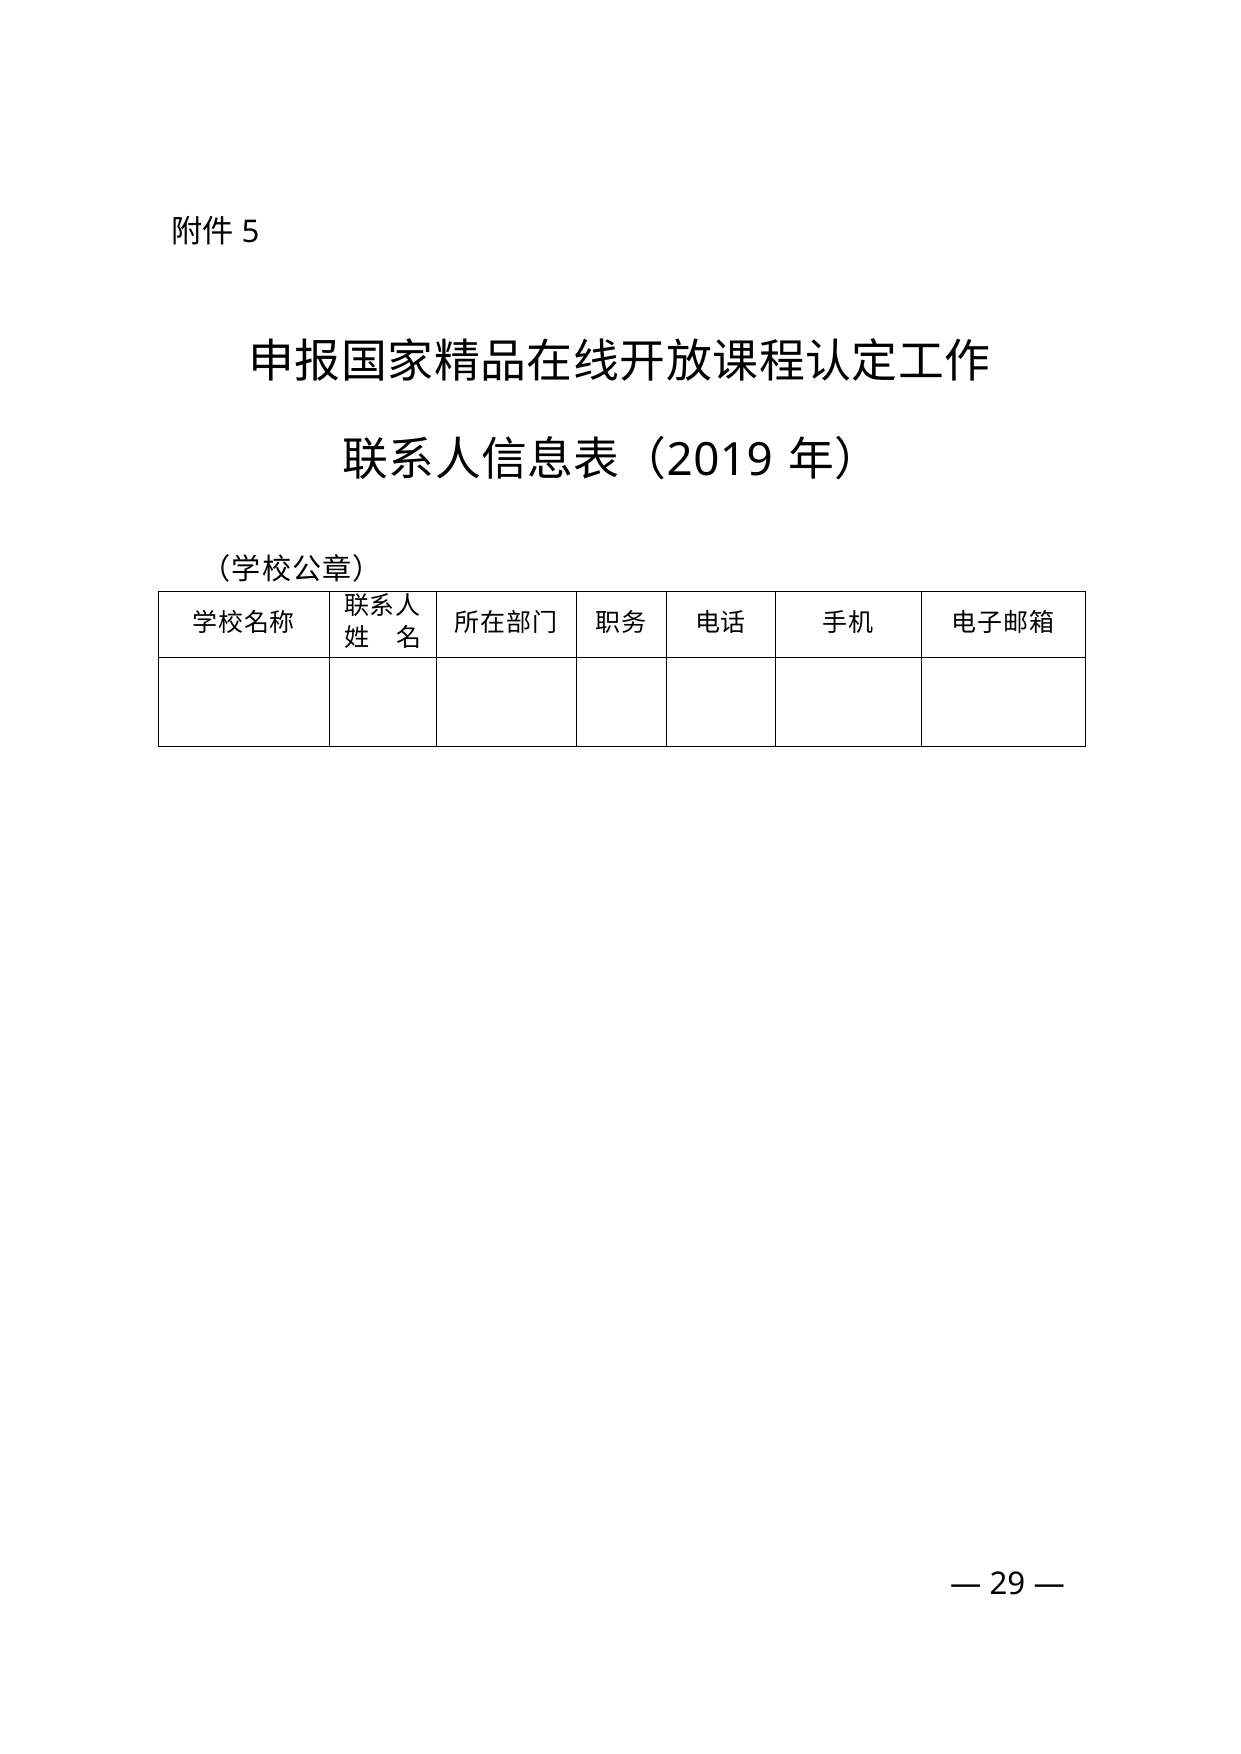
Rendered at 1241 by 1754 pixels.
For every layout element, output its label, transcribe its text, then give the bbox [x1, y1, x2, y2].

table_cell [330, 658, 436, 746]
table_header 学校名称 [159, 592, 329, 657]
table_header 手机 [776, 592, 921, 657]
table_header 联系人 姓 名 [330, 592, 436, 657]
table_header 电话 [667, 592, 775, 657]
table_header 电子邮箱 [922, 592, 1085, 657]
text （学校公章） [202, 548, 1098, 588]
table_cell [776, 658, 921, 746]
table_cell [437, 658, 576, 746]
subtitle 申报国家精品在线开放课程认定工作 [248, 321, 1098, 392]
table_cell [577, 658, 666, 746]
table_cell [159, 658, 329, 746]
table_header 职务 [577, 592, 666, 657]
table_cell [922, 658, 1085, 746]
text 附件 5 [171, 206, 1098, 252]
table_header 所在部门 [437, 592, 576, 657]
subtitle 联系人信息表（2019 年） [342, 419, 1098, 490]
table_cell [667, 658, 775, 746]
